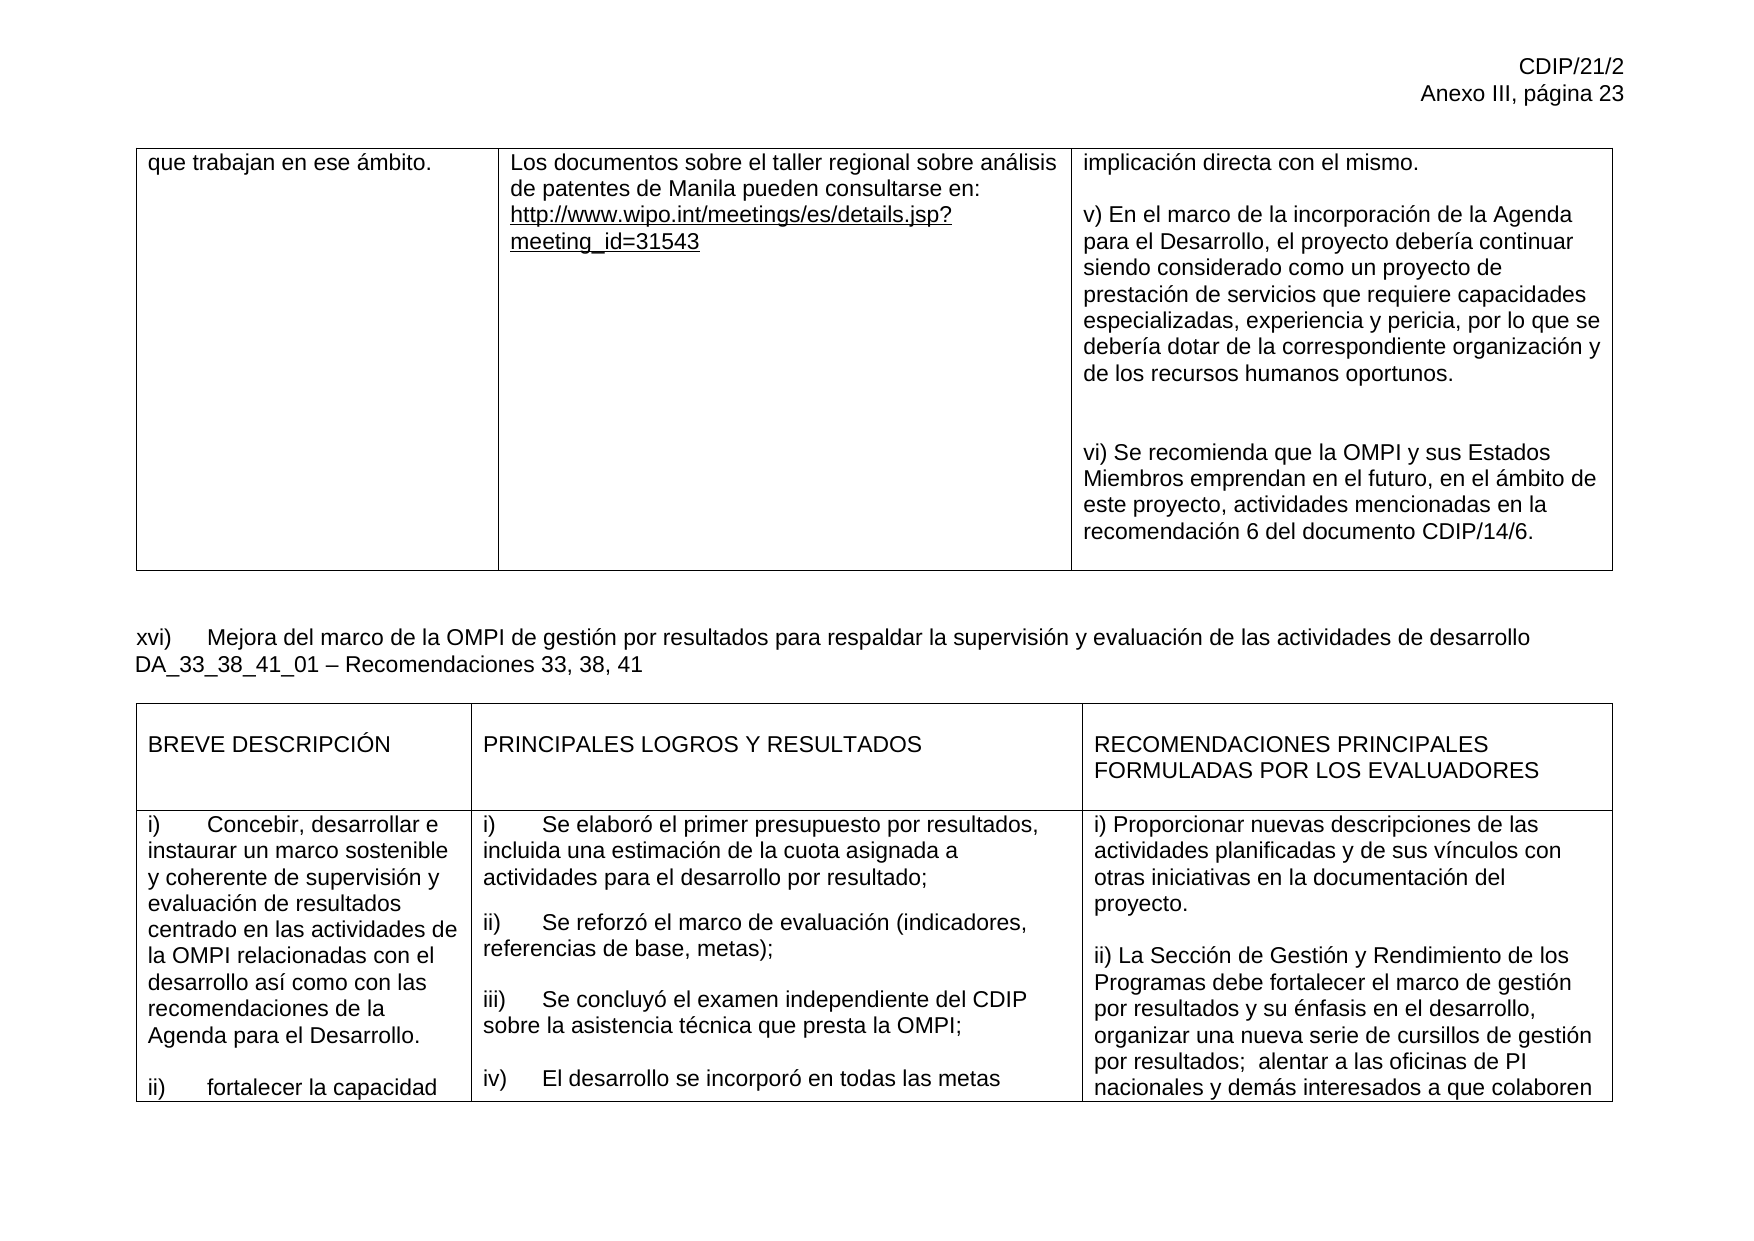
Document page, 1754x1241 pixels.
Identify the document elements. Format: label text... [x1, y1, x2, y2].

table_header BREVE DESCRIPCIÓN [137, 704, 471, 810]
text DA_33_38_41_01 – Recomendaciones 33, 38, 41 [134, 651, 1624, 677]
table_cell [499, 149, 1071, 570]
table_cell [137, 811, 471, 1101]
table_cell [1083, 811, 1612, 1101]
table_header RECOMENDACIONES PRINCIPALES FORMULADAS POR LOS EVALUADORES [1083, 704, 1612, 810]
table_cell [1072, 149, 1612, 570]
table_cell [472, 811, 1082, 1101]
table_header PRINCIPALES LOGROS Y RESULTADOS [472, 704, 1082, 810]
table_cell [137, 149, 498, 570]
list Mejora del marco de la OMPI de gestión por resultados para respaldar la supervisión y evaluación de las actividades de desarrollo [134, 624, 1624, 651]
